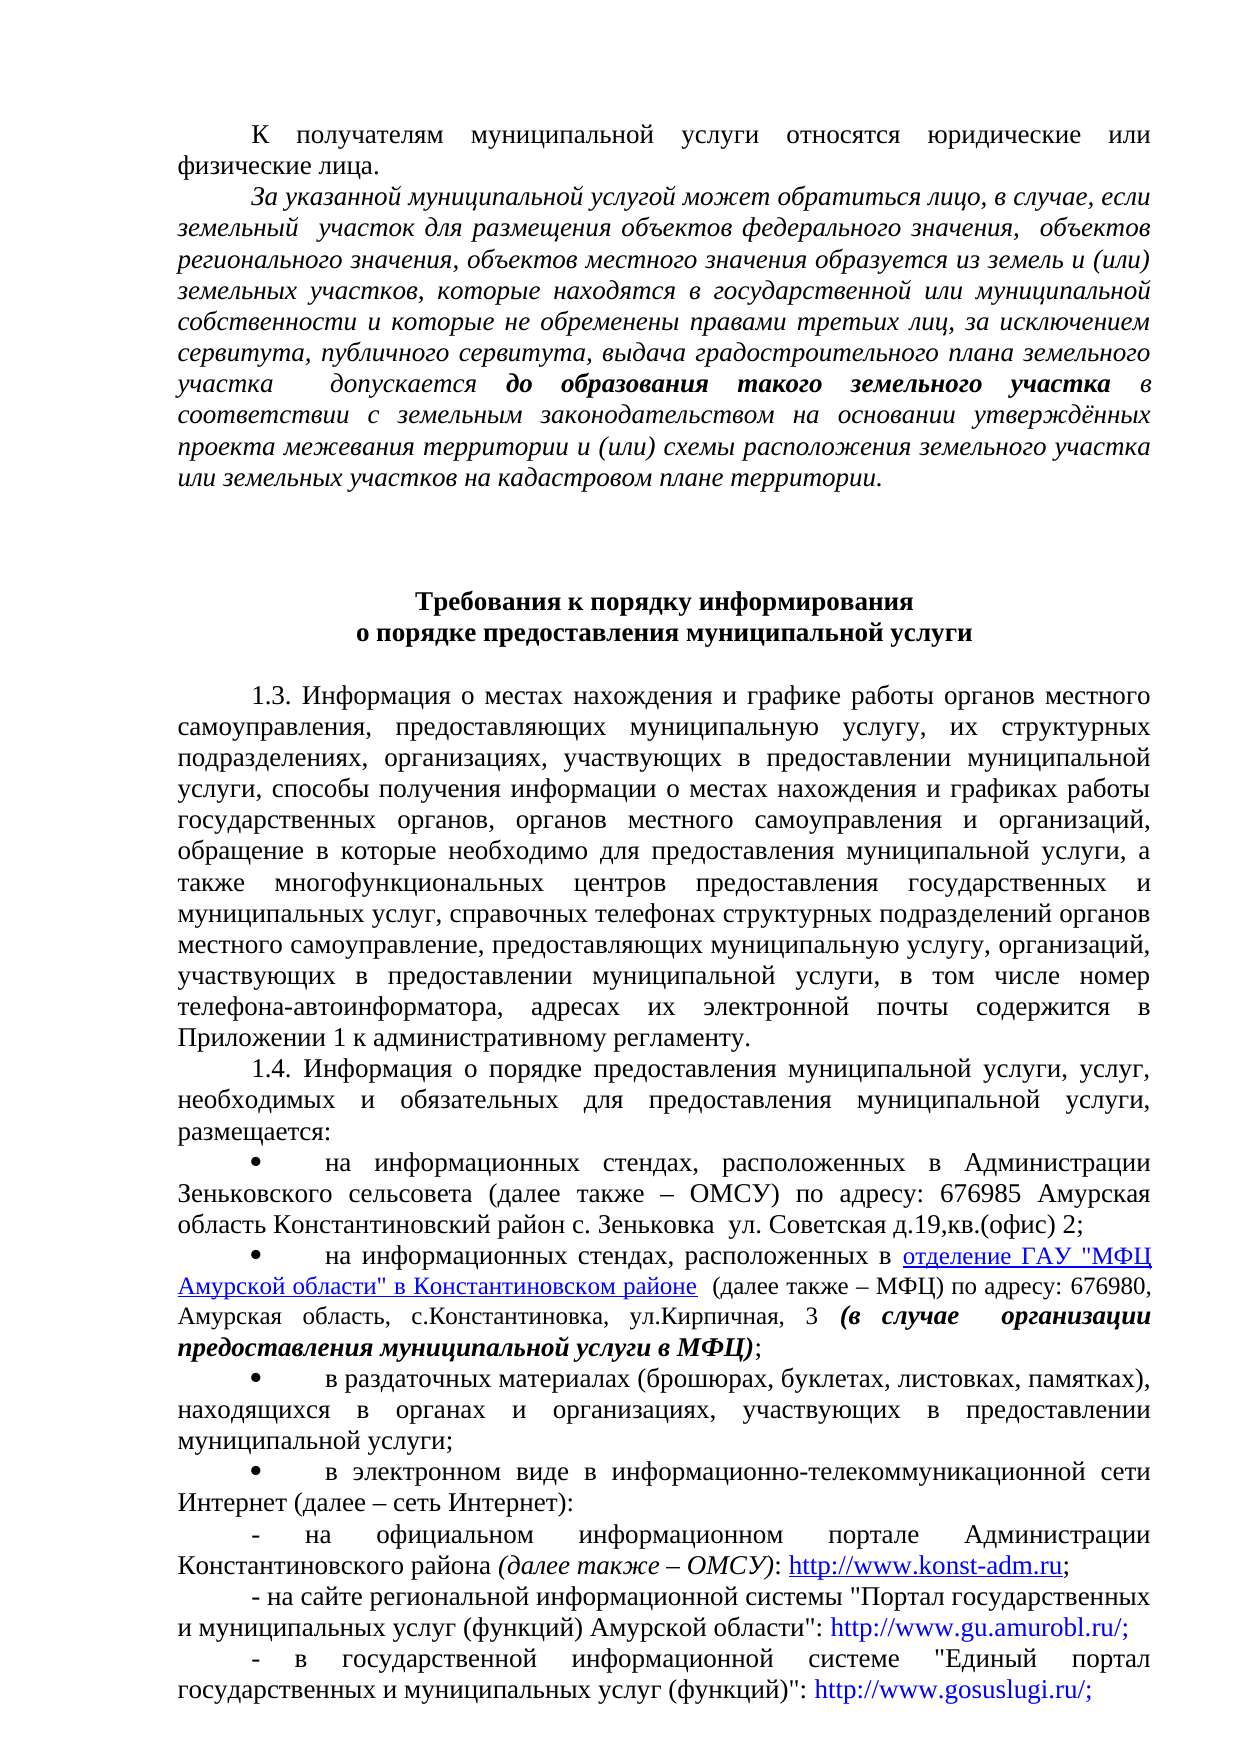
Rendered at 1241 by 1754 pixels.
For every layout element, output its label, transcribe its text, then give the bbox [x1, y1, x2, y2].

text 1.4. Информация о порядке предоставления муниципальной услуги, услуг, необходимых и обязательных для предоставления муниципальной услуги, размещается: [177, 1052, 1152, 1146]
text о порядке предоставления муниципальной услуги [177, 616, 1152, 648]
text 1.3. Информация о местах нахождения и графике работы органов местного самоуправления, предоставляющих муниципальную услугу, их структурных подразделениях, организациях, участвующих в предоставлении муниципальной услуги, способы получения информации о местах нахождения и графиках работы государственных органов, органов местного самоуправления и организаций, обращение в которые необходимо для предоставления муниципальной услуги, а также многофункциональных центров предоставления государственных и муниципальных услуг, справочных телефонах структурных подразделений органов местного самоуправление, предоставляющих муниципальную услугу, организаций, участвующих в предоставлении муниципальной услуги, в том числе номер телефона-автоинформатора, адресах их электронной почты содержится в Приложении 1 к административному регламенту. [177, 679, 1152, 1052]
list на информационных стендах, расположенных в отделение ГАУ "МФЦ Амурской области" в Константиновском районе (далее также – МФЦ) по адресу: 676980, Амурская область, с.Константиновка, ул.Кирпичная, 3 (в случае организации предоставления муниципальной услуги в МФЦ); [177, 1239, 1152, 1362]
list в раздаточных материалах (брошюрах, буклетах, листовках, памятках), находящихся в органах и организациях, участвующих в предоставлении муниципальной услуги; [177, 1362, 1152, 1455]
text - на сайте региональной информационной системы "Портал государственных и муниципальных услуг (функций) Амурской области": http://www.gu.amurobl.ru/; [177, 1580, 1152, 1642]
text Требования к порядку информирования [177, 585, 1152, 616]
list в электронном виде в информационно-телекоммуникационной сети Интернет (далее – сеть Интернет): [177, 1455, 1152, 1518]
text К получателям муниципальной услуги относятся юридические или физические лица. [177, 118, 1152, 180]
text - в государственной информационной системе "Единый портал государственных и муниципальных услуг (функций)": http://www.gosuslugi.ru/; [177, 1642, 1152, 1704]
list на информационных стендах, расположенных в Администрации Зеньковского сельсовета (далее также – ОМСУ) по адресу: 676985 Амурская область Константиновский район с. Зеньковка ул. Советская д.19,кв.(офис) 2; [177, 1146, 1152, 1239]
text За указанной муниципальной услугой может обратиться лицо, в случае, если земельный участок для размещения объектов федерального значения, объектов регионального значения, объектов местного значения образуется из земель и (или) земельных участков, которые находятся в государственной или муниципальной собственности и которые не обременены правами третьих лиц, за исключением сервитута, публичного сервитута, выдача градостроительного плана земельного участка допускается до образования такого земельного участка в соответствии с земельным законодательством на основании утверждённых проекта межевания территории и (или) схемы расположения земельного участка или земельных участков на кадастровом плане территории. [177, 180, 1152, 492]
text - на официальном информационном портале Администрации Константиновского района (далее также – ОМСУ): http://www.konst-adm.ru; [177, 1518, 1152, 1580]
